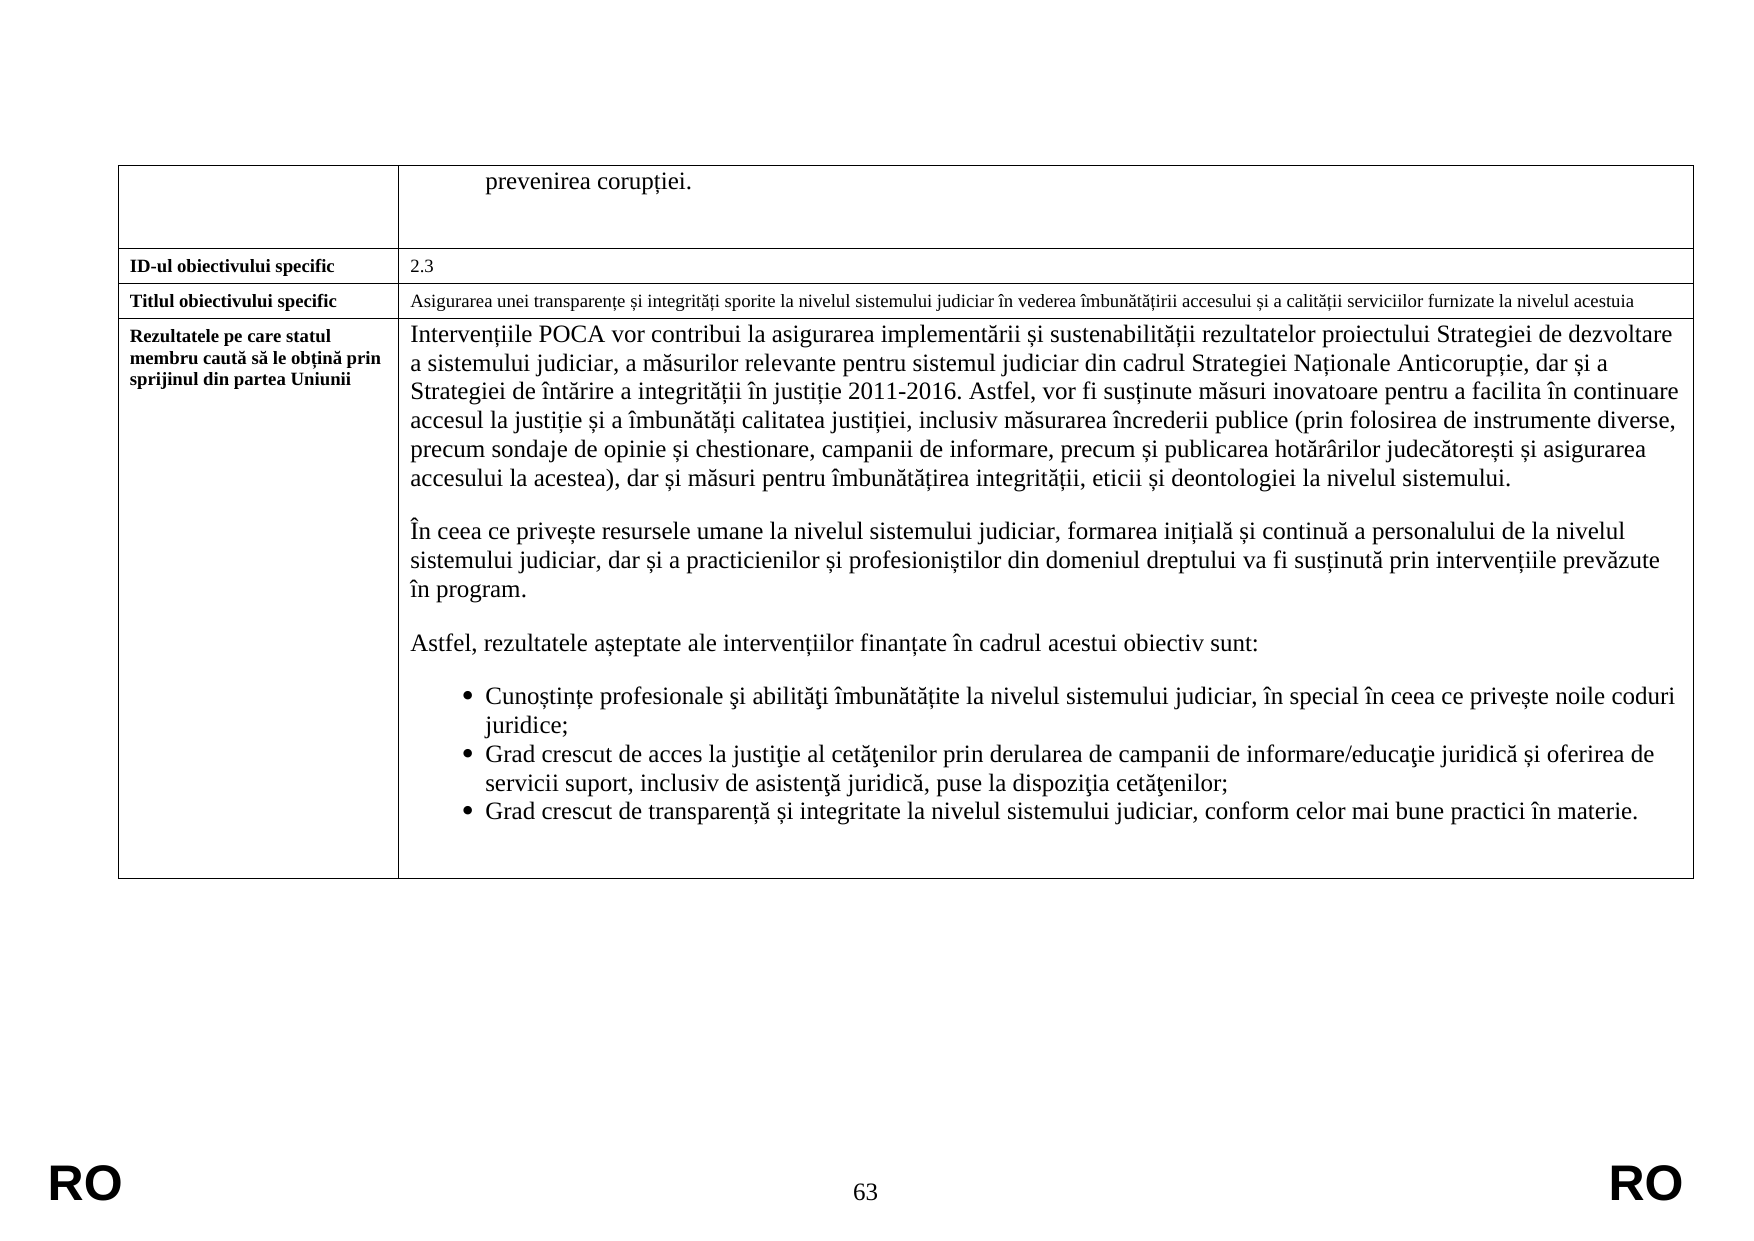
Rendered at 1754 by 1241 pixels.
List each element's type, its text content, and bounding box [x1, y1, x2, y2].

table_cell Asigurarea unei transparențe și integrități sporite la nivelul sistemului judiciar în vederea îmbunătățirii accesului și a calității serviciilor furnizate la nivelul acestuia [399, 284, 1693, 318]
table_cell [399, 166, 1693, 248]
table_cell Titlul obiectivului specific [119, 284, 398, 318]
table_cell ID-ul obiectivului specific [119, 249, 398, 283]
table_cell Intervențiile POCA vor contribui la asigurarea implementării și sustenabilității rezultatelor proiectului Strategiei de dezvoltare a sistemului judiciar, a măsurilor relevante pentru sistemul judiciar din cadrul Strategiei Naționale Anticorupție, dar și a Strategiei de întărire a integrității în justiție 2011-2016. Astfel, vor fi susținute măsuri inovatoare pentru a facilita în continuare accesul la justiție și a îmbunătăți calitatea justiției, inclusiv măsurarea încrederii publice (prin folosirea de instrumente diverse, precum sondaje de opinie și chestionare, campanii de informare, precum și publicarea hotărârilor judecătorești și asigurarea accesului la acestea), dar și măsuri pentru îmbunătățirea integrității, eticii și deontologiei la nivelul sistemului. În ceea ce privește resursele umane la nivelul sistemului judiciar, formarea inițială și continuă a personalului de la nivelul sistemului judiciar, dar și a practicienilor și profesioniștilor din domeniul dreptului va fi susținută prin intervențiile prevăzute în program. Astfel, rezultatele așteptate ale intervențiilor finanțate în cadrul acestui obiectiv sunt: Cunoștințe profesionale şi abilităţi îmbunătățite la nivelul sistemului judiciar, în special în ceea ce privește noile coduri juridice; Grad crescut de acces la justiţie al cetăţenilor prin derularea de campanii de informare/educaţie juridică și oferirea de servicii suport, inclusiv de asistenţă juridică, puse la dispoziţia cetăţenilor; Grad crescut de transparență și integritate la nivelul sistemului judiciar, conform celor mai bune practici în materie. [399, 319, 1693, 878]
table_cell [119, 166, 398, 248]
table_cell 2.3 [399, 249, 1693, 283]
table_cell Rezultatele pe care statul membru caută să le obțină prin sprijinul din partea Uniunii [119, 319, 398, 878]
